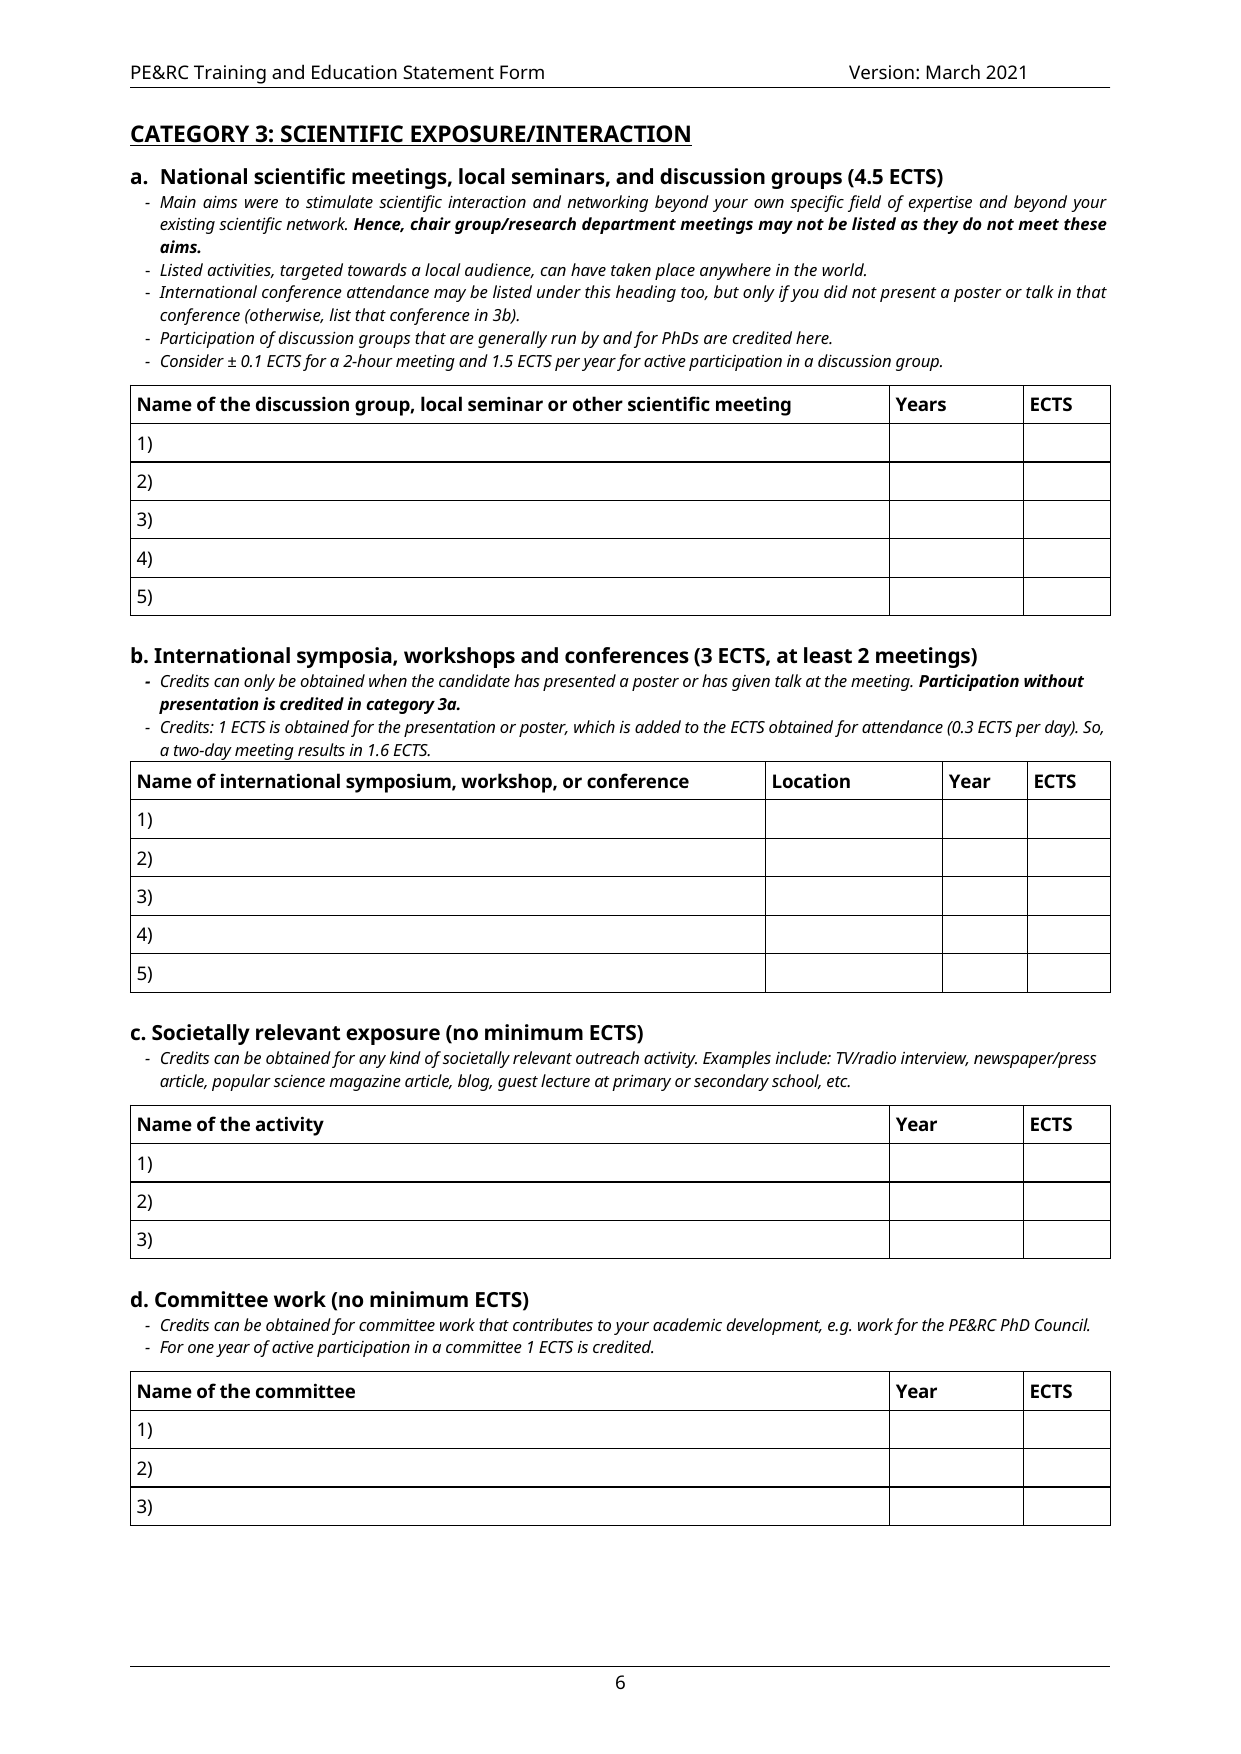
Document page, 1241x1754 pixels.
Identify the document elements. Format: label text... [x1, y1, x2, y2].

table_cell [890, 1144, 1023, 1181]
table_cell [890, 424, 1023, 461]
table_cell [943, 800, 1027, 838]
table_header Years [890, 386, 1023, 423]
table_cell 2) [131, 463, 889, 500]
list Listed activities, targeted towards a local audience, can have taken place anywhere in the world. [145, 258, 1110, 281]
table_cell [1024, 1144, 1110, 1181]
list For one year of active participation in a committee 1 ECTS is credited. [145, 1336, 1110, 1359]
text c. Societally relevant exposure (no minimum ECTS) [130, 1018, 1110, 1047]
table_cell [766, 839, 942, 876]
text d. Committee work (no minimum ECTS) [130, 1285, 1110, 1313]
table_cell [890, 1183, 1023, 1220]
list Main aims were to stimulate scientific interaction and networking beyond your own specific field of expertise and beyond your existing scientific network. Hence, chair group/research department meetings may not be listed as they do not meet these aims. [145, 190, 1110, 258]
table_cell 3) [131, 501, 889, 538]
table_header Name of the discussion group, local seminar or other scientific meeting [131, 386, 889, 423]
list Consider ± 0.1 ECTS for a 2-hour meeting and 1.5 ECTS per year for active participation in a discussion group. [145, 349, 1110, 372]
table_cell [890, 463, 1023, 500]
table_cell [1028, 839, 1110, 876]
list Credits can be obtained for committee work that contributes to your academic development, e.g. work for the PE&RC PhD Council. [145, 1313, 1110, 1336]
table_cell 3) [131, 1221, 889, 1258]
table_cell [766, 954, 942, 992]
table_cell 3) [131, 877, 765, 915]
list International conference attendance may be listed under this heading too, but only if you did not present a poster or talk in that conference (otherwise, list that conference in 3b). [145, 281, 1110, 327]
table_cell 5) [131, 954, 765, 992]
table_cell 3) [131, 1488, 889, 1525]
table_header Year [943, 762, 1027, 799]
table_header Name of the committee [131, 1372, 889, 1409]
table_cell [1024, 501, 1110, 538]
table_cell [1028, 877, 1110, 915]
list Credits: 1 ECTS is obtained for the presentation or poster, which is added to the ECTS obtained for attendance (0.3 ECTS per day). So, a two-day meeting results in 1.6 ECTS. [145, 716, 1110, 761]
table_cell [1024, 424, 1110, 461]
table_cell [890, 1449, 1023, 1486]
table_cell 1) [131, 1411, 889, 1448]
table_cell 2) [131, 1183, 889, 1220]
table_cell [1024, 1411, 1110, 1448]
table_cell 2) [131, 839, 765, 876]
text a. National scientific meetings, local seminars, and discussion groups (4.5 ECTS) [130, 162, 1110, 190]
table_cell [766, 800, 942, 838]
table_cell [890, 1221, 1023, 1258]
table_cell [890, 1488, 1023, 1525]
table_cell [1028, 954, 1110, 992]
table_cell [1024, 1488, 1110, 1525]
table_header ECTS [1028, 762, 1110, 799]
text CATEGORY 3: SCIENTIFIC EXPOSURE/INTERACTION [130, 118, 1110, 149]
table_header Year [890, 1106, 1023, 1143]
table_cell 4) [131, 539, 889, 577]
table_cell [890, 1411, 1023, 1448]
table_header ECTS [1024, 1372, 1110, 1409]
table_cell [766, 877, 942, 915]
list Participation of discussion groups that are generally run by and for PhDs are credited here. [145, 327, 1110, 349]
list Credits can be obtained for any kind of societally relevant outreach activity. Examples include: TV/radio interview, newspaper/press article, popular science magazine article, blog, guest lecture at primary or secondary school, etc. [145, 1047, 1110, 1092]
table_header ECTS [1024, 386, 1110, 423]
table_cell [943, 877, 1027, 915]
list Credits can only be obtained when the candidate has presented a poster or has given talk at the meeting. Participation without presentation is credited in category 3a. [145, 670, 1110, 716]
table_cell [890, 501, 1023, 538]
text b. International symposia, workshops and conferences (3 ECTS, at least 2 meetings) [130, 642, 1110, 670]
table_cell [943, 839, 1027, 876]
table_cell [1024, 1183, 1110, 1220]
table_cell [890, 578, 1023, 615]
table_cell [1024, 1221, 1110, 1258]
table_cell [766, 916, 942, 953]
table_cell 5) [131, 578, 889, 615]
table_header Name of international symposium, workshop, or conference [131, 762, 765, 799]
table_cell 4) [131, 916, 765, 953]
table_cell [890, 539, 1023, 577]
table_header ECTS [1024, 1106, 1110, 1143]
table_header Year [890, 1372, 1023, 1409]
table_cell [943, 916, 1027, 953]
table_cell [1024, 578, 1110, 615]
table_cell [1024, 1449, 1110, 1486]
table_cell 1) [131, 800, 765, 838]
table_header Name of the activity [131, 1106, 889, 1143]
table_cell 1) [131, 1144, 889, 1181]
table_cell 1) [131, 424, 889, 461]
table_cell [1024, 539, 1110, 577]
table_cell [943, 954, 1027, 992]
table_cell [1024, 463, 1110, 500]
table_cell [1028, 916, 1110, 953]
table_cell [1028, 800, 1110, 838]
table_header Location [766, 762, 942, 799]
table_cell 2) [131, 1449, 889, 1486]
